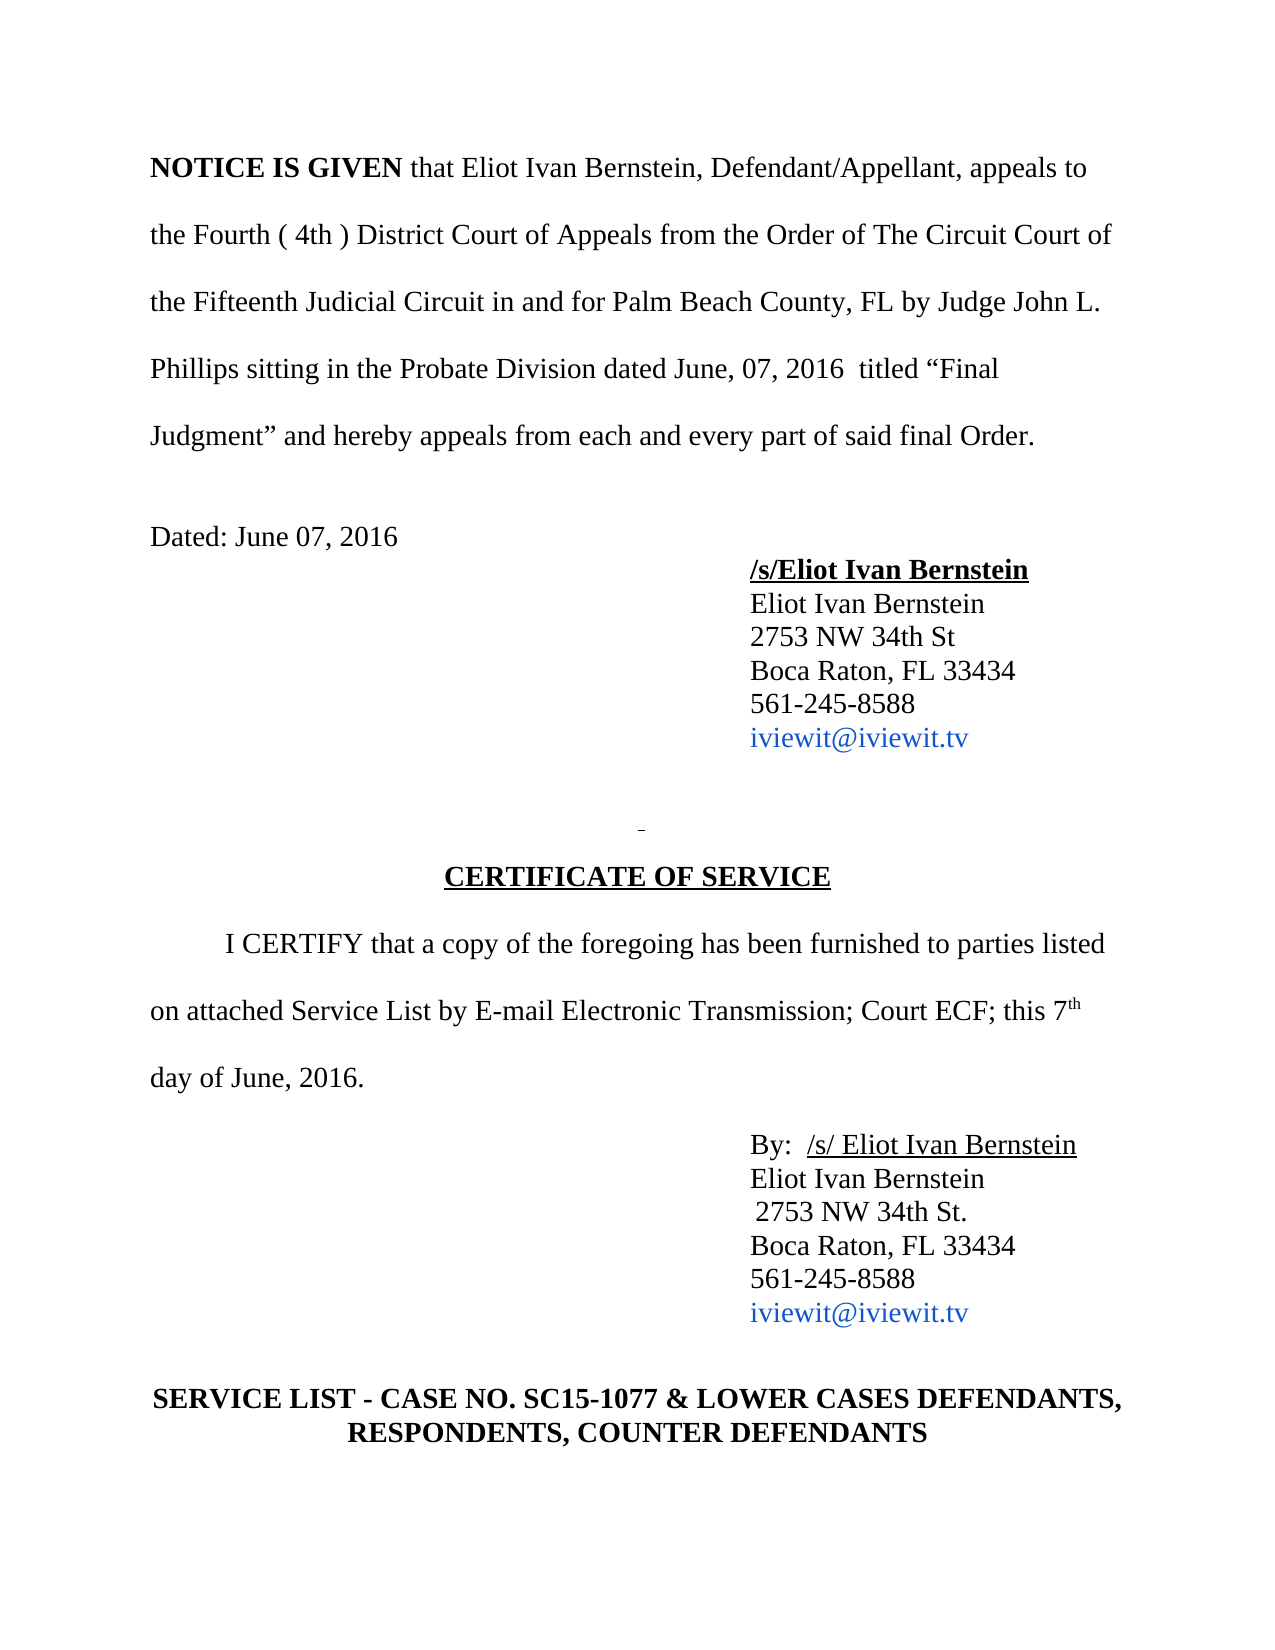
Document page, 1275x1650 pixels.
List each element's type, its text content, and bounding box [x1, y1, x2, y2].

text 561-245-8588 [150, 1262, 1125, 1295]
text SERVICE LIST - CASE NO. SC15-1077 & LOWER CASES DEFENDANTS, RESPONDENTS, COUNTER DEFENDANTS [150, 1381, 1125, 1448]
text /s/Eliot Ivan Bernstein Eliot Ivan Bernstein [750, 552, 1125, 619]
text iviewit@iviewit.tv [675, 720, 1125, 754]
text iviewit@iviewit.tv [150, 1295, 1125, 1329]
text Eliot Ivan Bernstein [675, 1161, 1125, 1194]
text By: /s/ Eliot Ivan Bernstein [150, 1127, 1125, 1161]
text 2753 NW 34th St [675, 619, 1125, 653]
text Dated: June 07, 2016 [150, 519, 1125, 552]
text CERTIFICATE OF SERVICE [150, 859, 1125, 893]
text 2753 NW 34th St. [150, 1194, 1125, 1228]
text I CERTIFY that a copy of the foregoing has been furnished to parties listed on attached Service List by E-mail Electronic Transmission; Court ECF; this 7th day of June, 2016. [150, 926, 1125, 1094]
text Boca Raton, FL 33434 [150, 1228, 1125, 1262]
text Boca Raton, FL 33434 561-245-8588 [675, 653, 1125, 720]
text NOTICE IS GIVEN that Eliot Ivan Bernstein, Defendant/Appellant, appeals to the Fourth ( 4th ) District Court of Appeals from the Order of The Circuit Court of the Fifteenth Judicial Circuit in and for Palm Beach County, FL by Judge John L. Phillips sitting in the Probate Division dated June, 07, 2016 titled “Final Judgment” and hereby appeals from each and every part of said final Order. [150, 150, 1125, 452]
